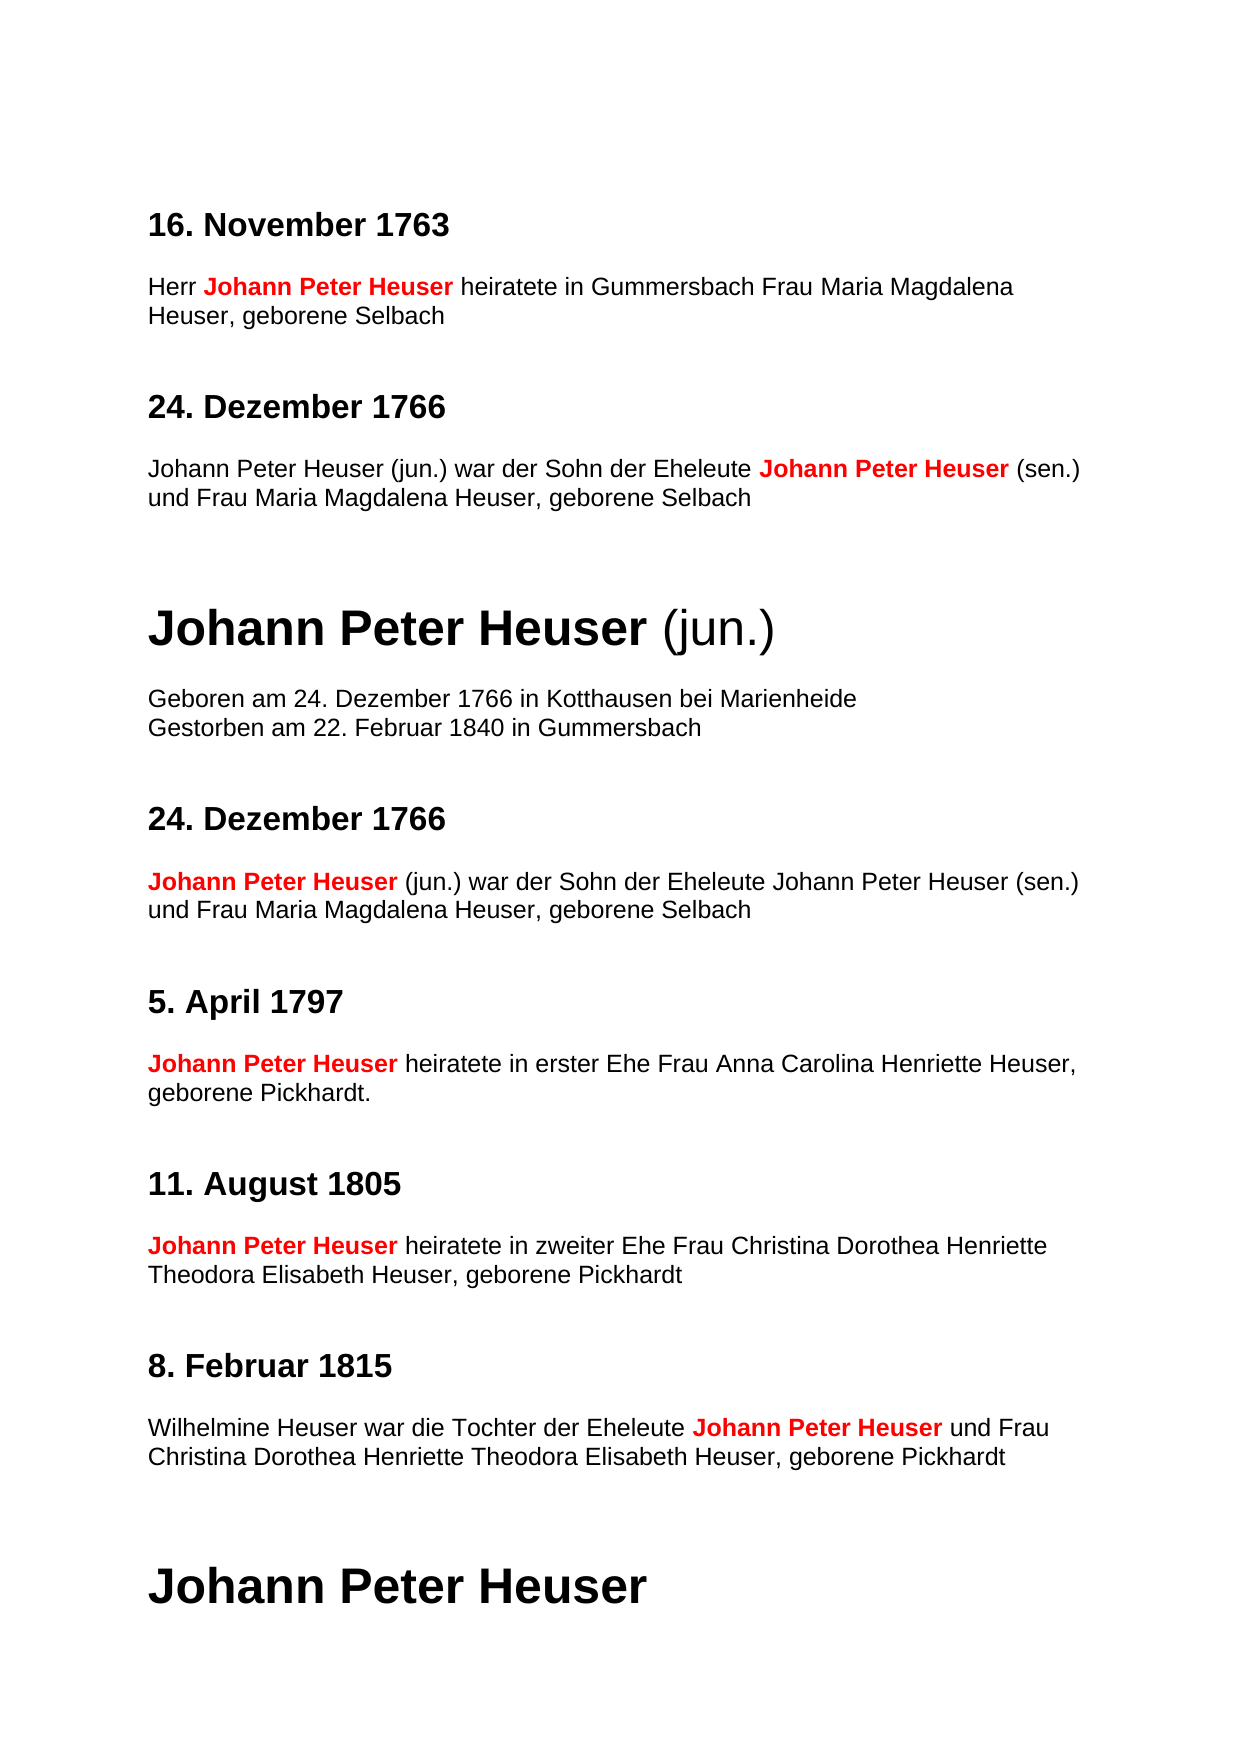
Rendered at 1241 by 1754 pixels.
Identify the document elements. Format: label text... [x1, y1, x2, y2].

text Johann Peter Heuser [148, 1557, 1093, 1614]
text Johann Peter Heuser heiratete in zweiter Ehe Frau Christina Dorothea Henriette Theodora Elisabeth Heuser, geborene Pickhardt [148, 1231, 1093, 1288]
text Geboren am 24. Dezember 1766 in Kotthausen bei Marienheide [148, 684, 1093, 713]
text Wilhelmine Heuser war die Tochter der Eheleute Johann Peter Heuser und Frau Christina Dorothea Henriette Theodora Elisabeth Heuser, geborene Pickhardt [148, 1413, 1093, 1471]
text 11. August 1805 [148, 1164, 1093, 1202]
text Johann Peter Heuser (jun.) war der Sohn der Eheleute Johann Peter Heuser (sen.) und Frau Maria Magdalena Heuser, geborene Selbach [148, 454, 1093, 512]
text 5. April 1797 [148, 982, 1093, 1020]
text 8. Februar 1815 [148, 1346, 1093, 1384]
text Johann Peter Heuser (jun.) war der Sohn der Eheleute Johann Peter Heuser (sen.) und Frau Maria Magdalena Heuser, geborene Selbach [148, 867, 1093, 924]
text 16. November 1763 [148, 205, 1093, 243]
text Johann Peter Heuser (jun.) [148, 598, 1093, 656]
text 24. Dezember 1766 [148, 387, 1093, 426]
text 24. Dezember 1766 [148, 799, 1093, 838]
text Johann Peter Heuser heiratete in erster Ehe Frau Anna Carolina Henriette Heuser, geborene Pickhardt. [148, 1049, 1093, 1106]
text Herr Johann Peter Heuser heiratete in Gummersbach Frau Maria Magdalena Heuser, geborene Selbach [148, 272, 1093, 330]
text Gestorben am 22. Februar 1840 in Gummersbach [148, 713, 1093, 742]
